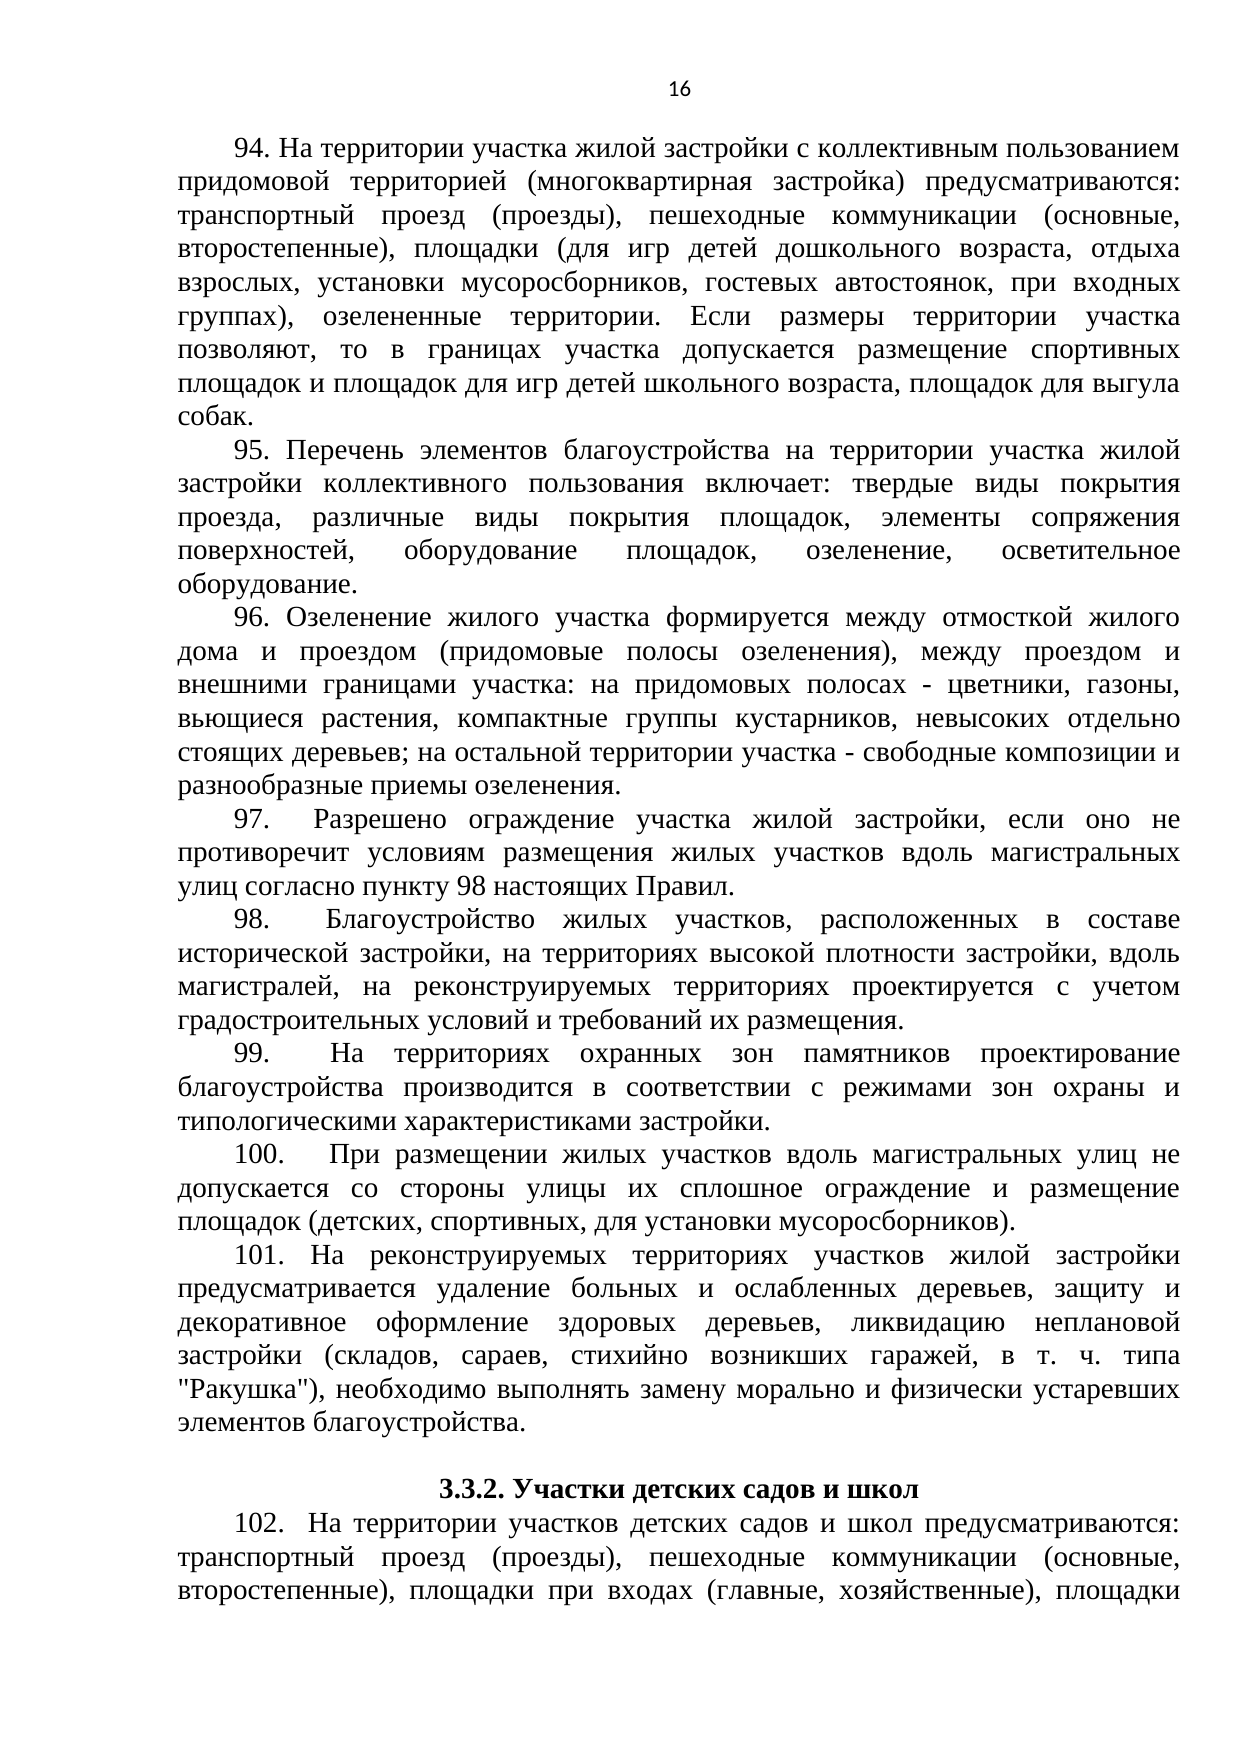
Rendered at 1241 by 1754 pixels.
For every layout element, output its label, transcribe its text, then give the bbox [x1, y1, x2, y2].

text 101. На реконструируемых территориях участков жилой застройки предусматривается удаление больных и ослабленных деревьев, защиту и декоративное оформление здоровых деревьев, ликвидацию неплановой застройки (складов, сараев, стихийно возникших гаражей, в т. ч. типа "Ракушка"), необходимо выполнять замену морально и физически устаревших элементов благоустройства. [177, 1237, 1181, 1438]
text 96. Озеленение жилого участка формируется между отмосткой жилого дома и проездом (придомовые полосы озеленения), между проездом и внешними границами участка: на придомовых полосах - цветники, газоны, вьющиеся растения, компактные группы кустарников, невысоких отдельно стоящих деревьев; на остальной территории участка - свободные композиции и разнообразные приемы озеленения. [177, 599, 1181, 801]
text 3.3.2. Участки детских садов и школ [177, 1472, 1181, 1505]
text 100. При размещении жилых участков вдоль магистральных улиц не допускается со стороны улицы их сплошное ограждение и размещение площадок (детских, спортивных, для установки мусоросборников). [177, 1136, 1181, 1237]
text 97. Разрешено ограждение участка жилой застройки, если оно не противоречит условиям размещения жилых участков вдоль магистральных улиц согласно пункту 98 настоящих Правил. [177, 801, 1181, 901]
text 98. Благоустройство жилых участков, расположенных в составе исторической застройки, на территориях высокой плотности застройки, вдоль магистралей, на реконструируемых территориях проектируется с учетом градостроительных условий и требований их размещения. [177, 901, 1181, 1036]
text 95. Перечень элементов благоустройства на территории участка жилой застройки коллективного пользования включает: твердые виды покрытия проезда, различные виды покрытия площадок, элементы сопряжения поверхностей, оборудование площадок, озеленение, осветительное оборудование. [177, 432, 1181, 599]
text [177, 1505, 1181, 1606]
text 99. На территориях охранных зон памятников проектирование благоустройства производится в соответствии с режимами зон охраны и типологическими характеристиками застройки. [177, 1036, 1181, 1136]
text 94. На территории участка жилой застройки с коллективным пользованием придомовой территорией (многоквартирная застройка) предусматриваются: транспортный проезд (проезды), пешеходные коммуникации (основные, второстепенные), площадки (для игр детей дошкольного возраста, отдыха взрослых, установки мусоросборников, гостевых автостоянок, при входных группах), озелененные территории. Если размеры территории участка позволяют, то в границах участка допускается размещение спортивных площадок и площадок для игр детей школьного возраста, площадок для выгула собак. [177, 130, 1181, 432]
